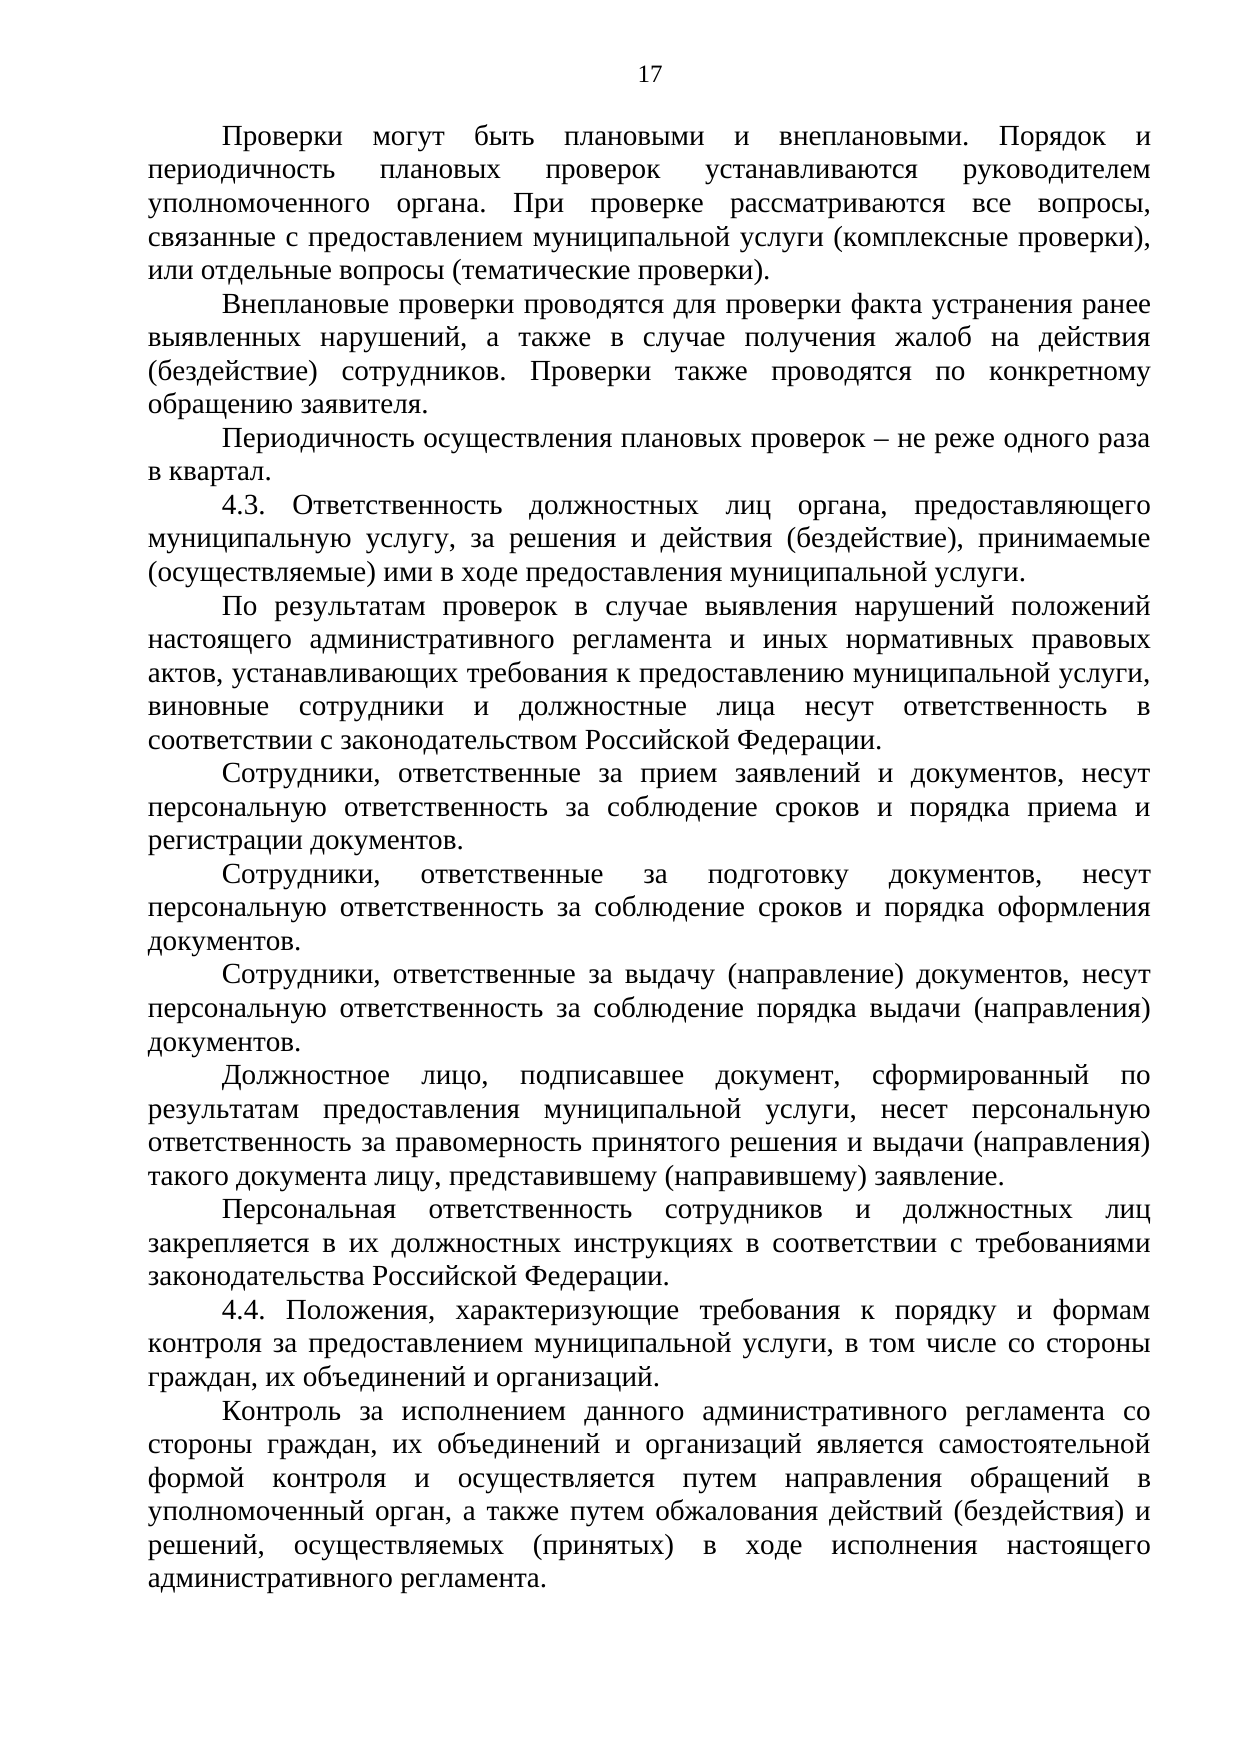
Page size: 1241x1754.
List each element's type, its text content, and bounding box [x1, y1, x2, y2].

text По результатам проверок в случае выявления нарушений положений настоящего административного регламента и иных нормативных правовых актов, устанавливающих требования к предоставлению муниципальной услуги, виновные сотрудники и должностные лица несут ответственность в соответствии с законодательством Российской Федерации. [148, 588, 1152, 755]
text Контроль за исполнением данного административного регламента со стороны граждан, их объединений и организаций является самостоятельной формой контроля и осуществляется путем направления обращений в уполномоченный орган, а также путем обжалования действий (бездействия) и решений, осуществляемых (принятых) в ходе исполнения настоящего административного регламента. [148, 1393, 1152, 1594]
text Проверки могут быть плановыми и внеплановыми. Порядок и периодичность плановых проверок устанавливаются руководителем уполномоченного органа. При проверке рассматриваются все вопросы, связанные с предоставлением муниципальной услуги (комплексные проверки), или отдельные вопросы (тематические проверки). [148, 118, 1152, 286]
text Должностное лицо, подписавшее документ, сформированный по результатам предоставления муниципальной услуги, несет персональную ответственность за правомерность принятого решения и выдачи (направления) такого документа лицу, представившему (направившему) заявление. [148, 1057, 1152, 1191]
text Персональная ответственность сотрудников и должностных лиц закрепляется в их должностных инструкциях в соответствии с требованиями законодательства Российской Федерации. [148, 1191, 1152, 1292]
text Сотрудники, ответственные за выдачу (направление) документов, несут персональную ответственность за соблюдение порядка выдачи (направления) документов. [148, 957, 1152, 1057]
text Внеплановые проверки проводятся для проверки факта устранения ранее выявленных нарушений, а также в случае получения жалоб на действия (бездействие) сотрудников. Проверки также проводятся по конкретному обращению заявителя. [148, 286, 1152, 420]
text Сотрудники, ответственные за прием заявлений и документов, несут персональную ответственность за соблюдение сроков и порядка приема и регистрации документов. [148, 755, 1152, 856]
text 4.4. Положения, характеризующие требования к порядку и формам контроля за предоставлением муниципальной услуги, в том числе со стороны граждан, их объединений и организаций. [148, 1292, 1152, 1393]
text Периодичность осуществления плановых проверок – не реже одного раза в квартал. [148, 420, 1152, 487]
text 4.3. Ответственность должностных лиц органа, предоставляющего муниципальную услугу, за решения и действия (бездействие), принимаемые (осуществляемые) ими в ходе предоставления муниципальной услуги. [148, 487, 1152, 588]
text Сотрудники, ответственные за подготовку документов, несут персональную ответственность за соблюдение сроков и порядка оформления документов. [148, 856, 1152, 957]
